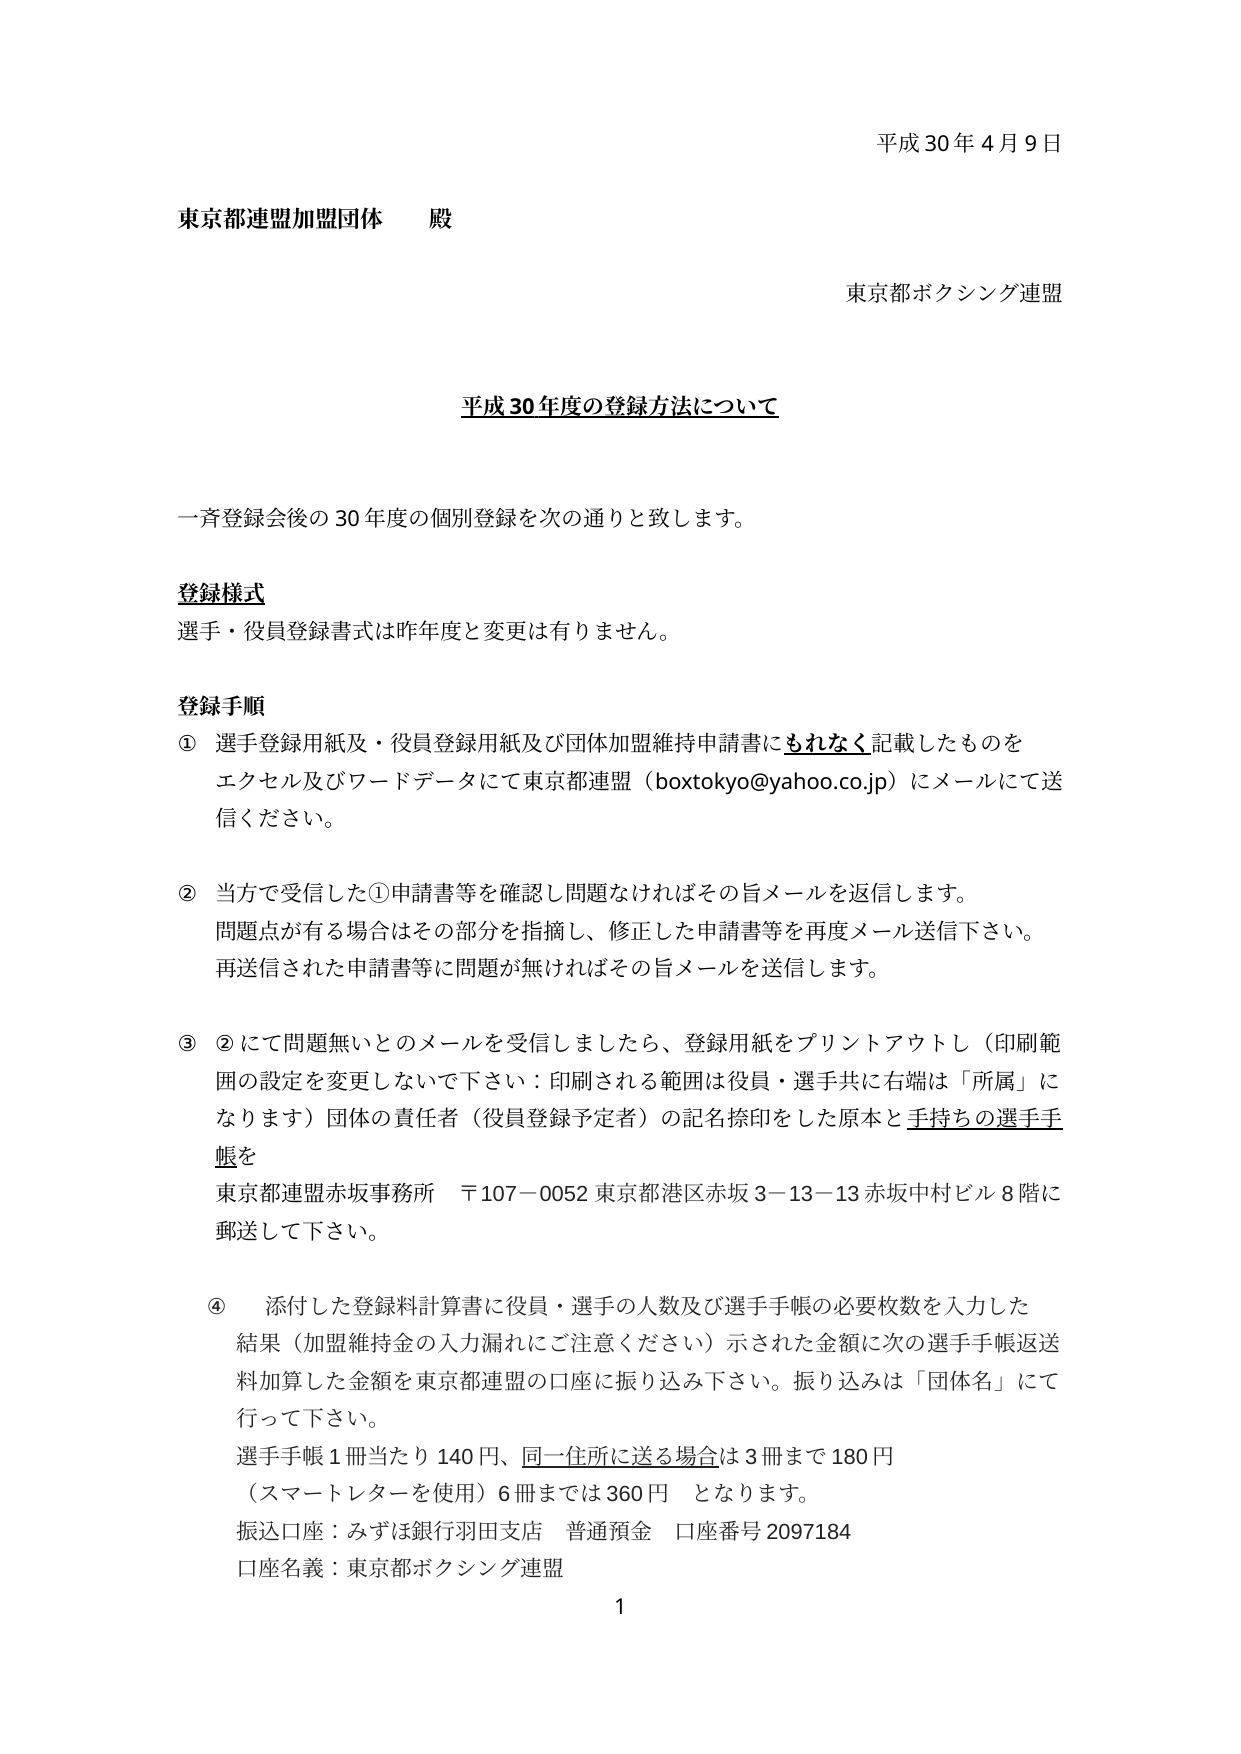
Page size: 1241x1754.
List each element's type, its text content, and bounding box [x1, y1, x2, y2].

list 結果（加盟維持金の入力漏れにご注意ください）示された金額に次の選手手帳返送料加算した金額を東京都連盟の口座に振り込み下さい。振り込みは「団体名」にて行って下さい。 [237, 1323, 1063, 1436]
list 口座名義：東京都ボクシング連盟 [215, 1548, 1063, 1586]
text 一斉登録会後の30年度の個別登録を次の通りと致します。 [177, 498, 1063, 536]
text 平成30年度の登録方法について [177, 386, 1063, 423]
list 添付した登録料計算書に役員・選手の人数及び選手手帳の必要枚数を入力した [177, 1286, 1063, 1323]
list 振込口座：みずほ銀行羽田支店 普通預金 口座番号2097184 [215, 1511, 1063, 1548]
text 東京都ボクシング連盟 [177, 273, 1063, 311]
list 東京都連盟赤坂事務所 〒107－0052 東京都港区赤坂3－13－13赤坂中村ビル8階に郵送して下さい。 [215, 1173, 1063, 1248]
list エクセル及びワードデータにて東京都連盟（boxtokyo@yahoo.co.jp）にメールにて送信ください。 [215, 761, 1063, 836]
list （スマートレターを使用）6冊までは360円 となります。 [215, 1473, 1063, 1511]
list 登録手順 [177, 686, 1063, 723]
list ②にて問題無いとのメールを受信しましたら、登録用紙をプリントアウトし（印刷範囲の設定を変更しないで下さい：印刷される範囲は役員・選手共に右端は「所属」になります）団体の責任者（役員登録予定者）の記名捺印をした原本と手持ちの選手手帳を [177, 1023, 1063, 1173]
list 問題点が有る場合はその部分を指摘し、修正した申請書等を再度メール送信下さい。 [215, 911, 1063, 948]
list 再送信された申請書等に問題が無ければその旨メールを送信します。 [215, 948, 1063, 986]
list 選手・役員登録書式は昨年度と変更は有りません。 [177, 611, 1063, 648]
text 平成30年 4月9日 [177, 123, 1063, 161]
text 東京都連盟加盟団体 殿 [177, 198, 1063, 236]
list 登録様式 [177, 573, 1063, 611]
list 当方で受信した①申請書等を確認し問題なければその旨メールを返信します。 [177, 873, 1063, 911]
list 選手登録用紙及・役員登録用紙及び団体加盟維持申請書にもれなく記載したものを [177, 723, 1063, 761]
list 選手手帳1冊当たり140円、同一住所に送る場合は3冊まで180円 [215, 1436, 1063, 1473]
